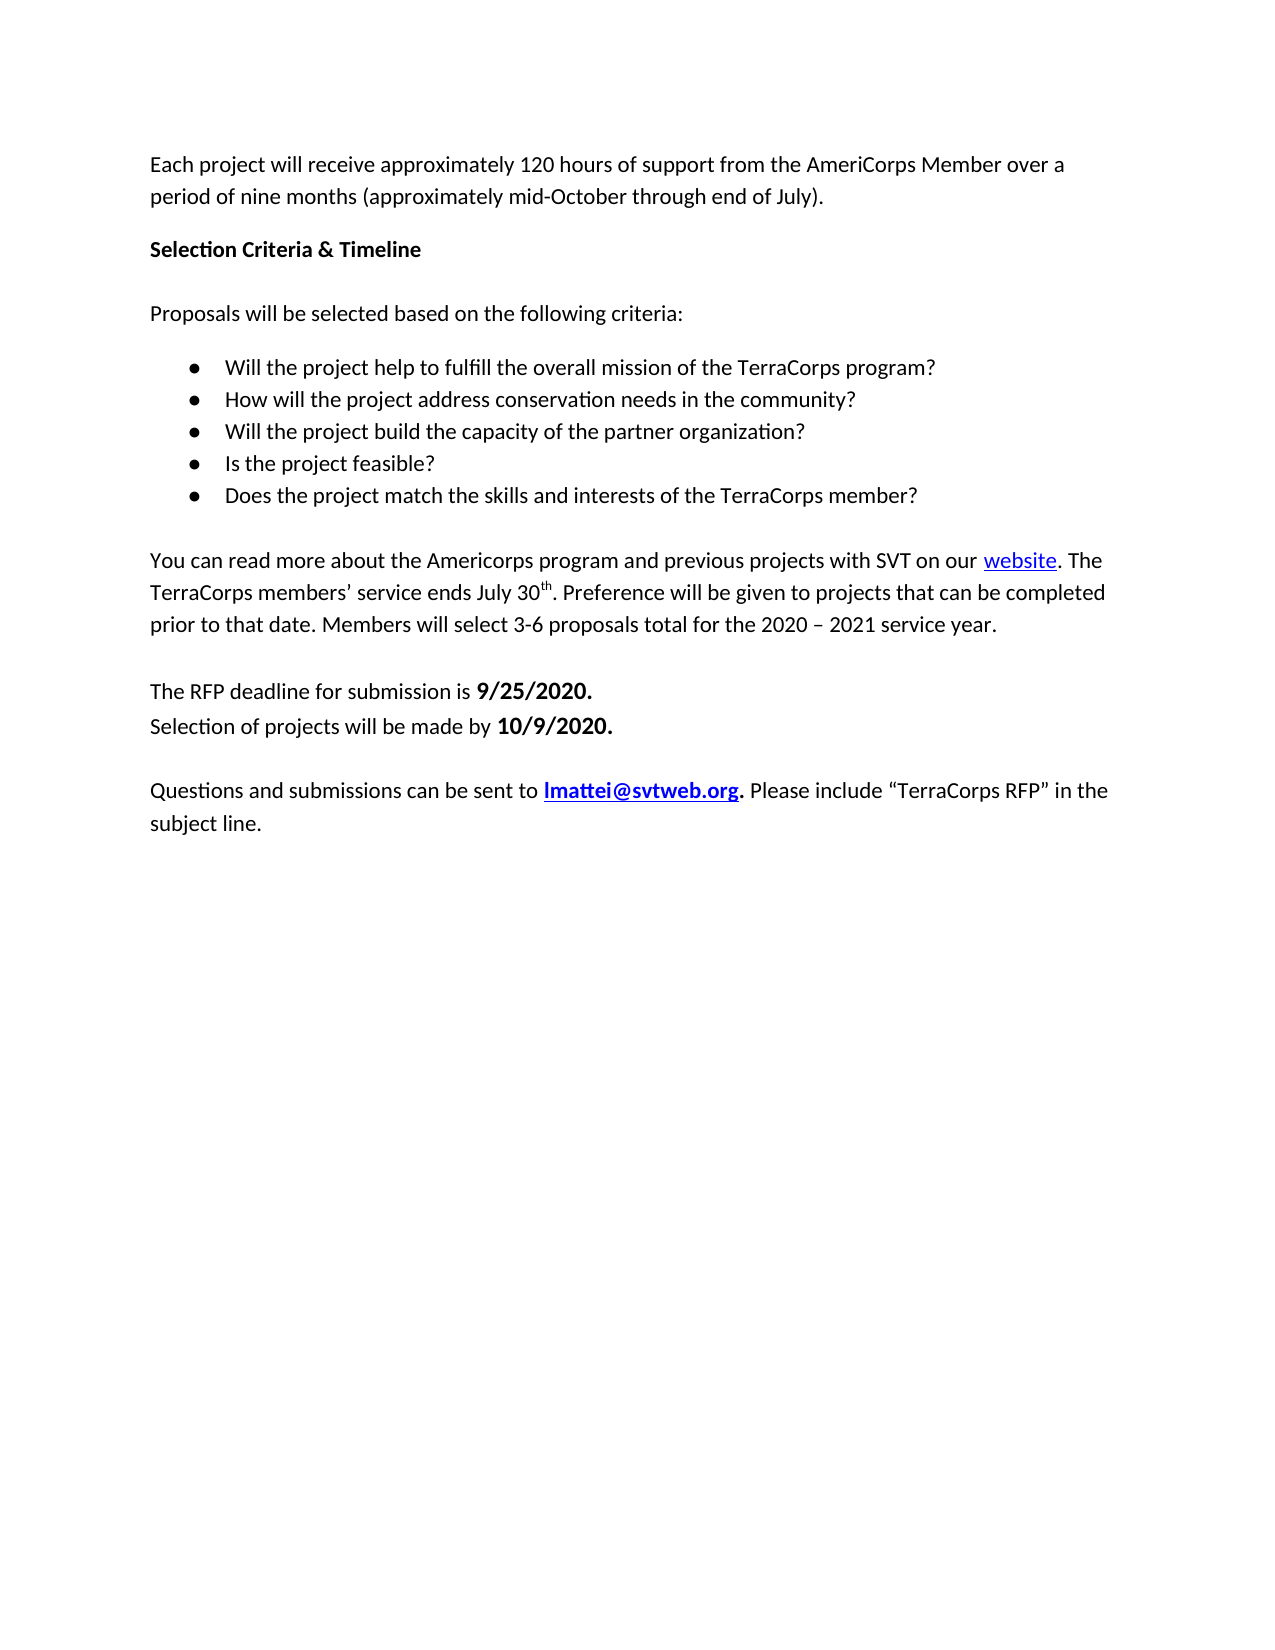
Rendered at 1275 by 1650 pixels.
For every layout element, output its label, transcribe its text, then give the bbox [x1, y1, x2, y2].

text Selection Criteria & Timeline Proposals will be selected based on the following criteria: [150, 235, 1125, 328]
list Does the project match the skills and interests of the TerraCorps member? [187, 481, 1125, 509]
text Each project will receive approximately 120 hours of support from the AmeriCorps Member over a period of nine months (approximately mid-October through end of July). [150, 150, 1125, 210]
list Is the project feasible? [187, 449, 1125, 477]
list How will the project address conservation needs in the community? [187, 385, 1125, 413]
text You can read more about the Americorps program and previous projects with SVT on our website. The TerraCorps members’ service ends July 30th. Preference will be given to projects that can be completed prior to that date. Members will select 3-6 proposals total for the 2020 – 2021 service year. The RFP deadline for submission is 9/25/2020. Selection of projects will be made by 10/9/2020. Questions and submissions can be sent to lmattei@svtweb.org. Please include “TerraCorps RFP” in the subject line. [150, 546, 1125, 869]
list Will the project build the capacity of the partner organization? [187, 417, 1125, 445]
list Will the project help to fulfill the overall mission of the TerraCorps program? [187, 353, 1125, 381]
